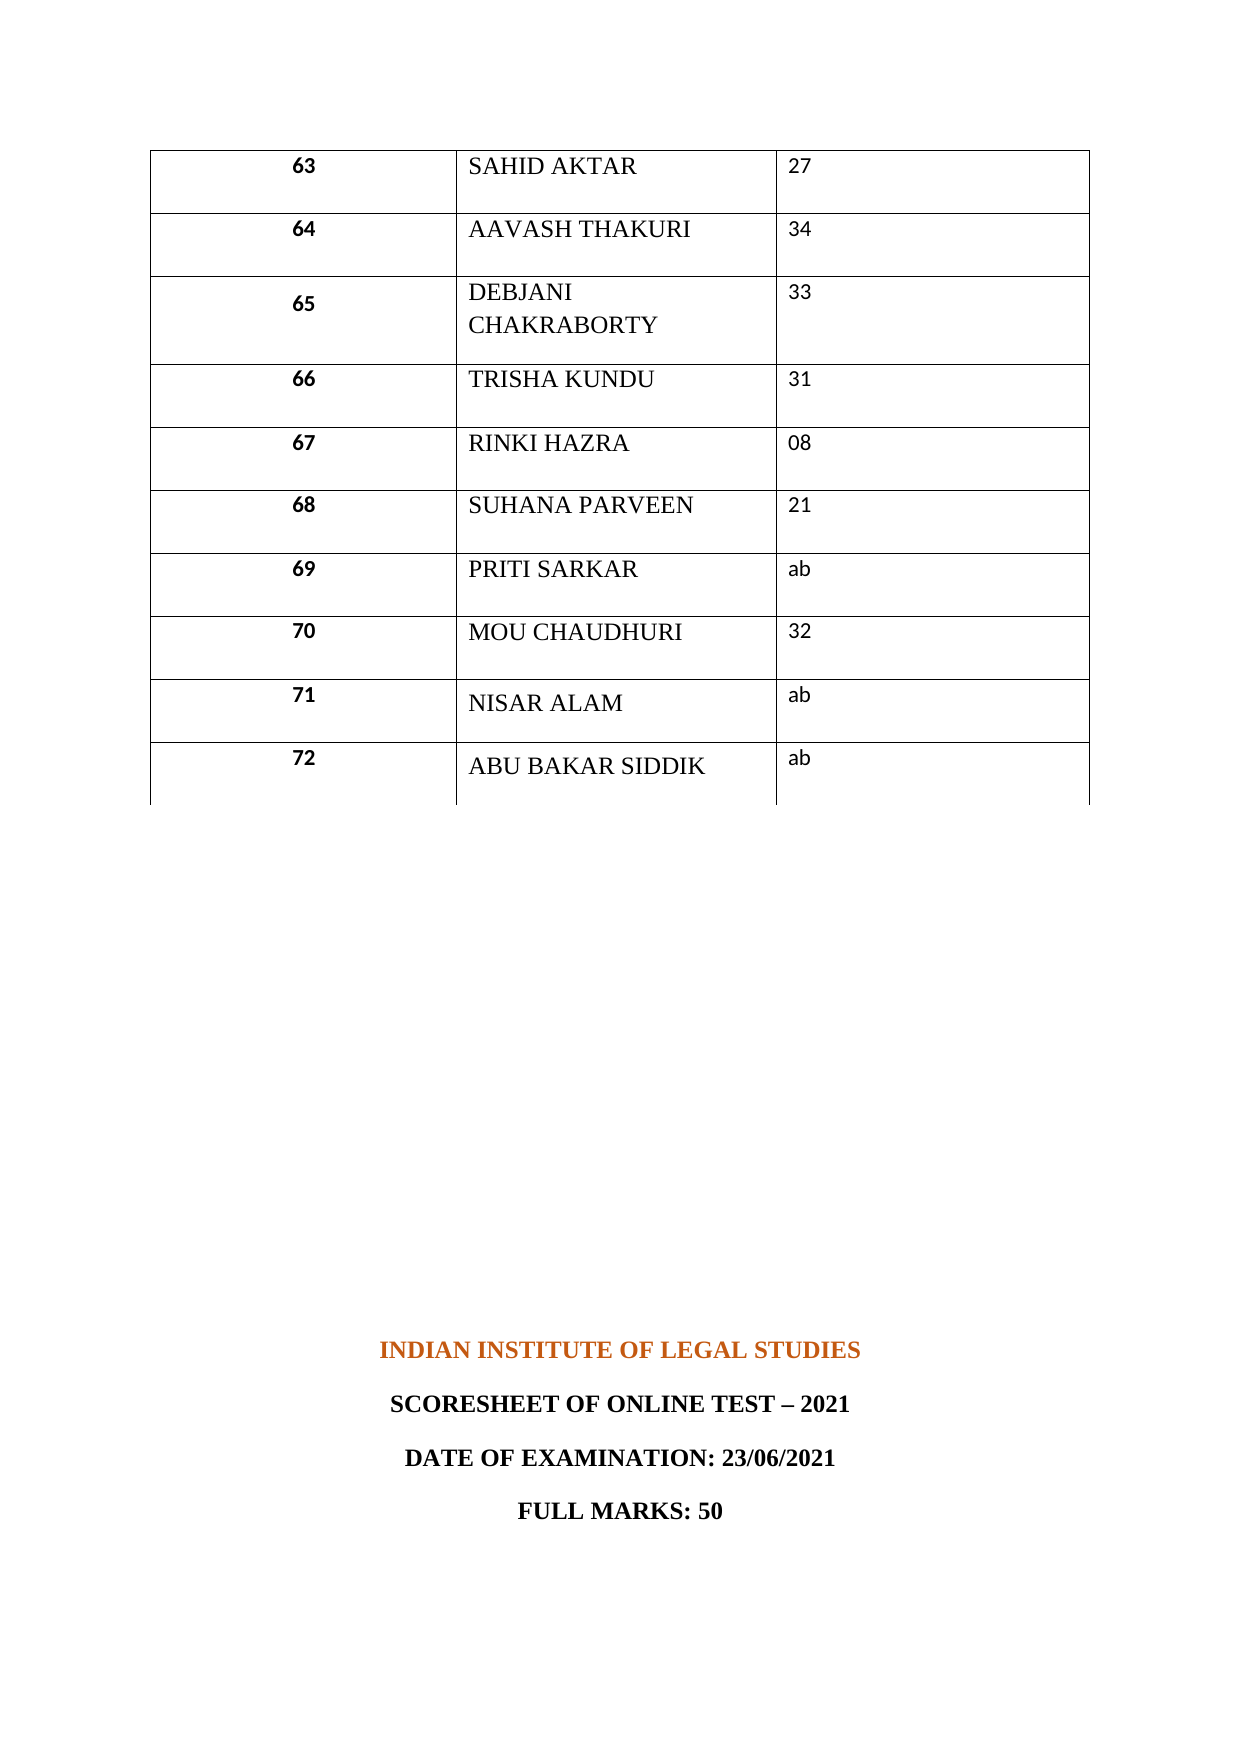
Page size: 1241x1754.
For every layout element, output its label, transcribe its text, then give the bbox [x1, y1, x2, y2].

table_cell 69 [151, 554, 456, 616]
table_cell MOU CHAUDHURI [457, 617, 776, 679]
text FULL MARKS: 50 [150, 1496, 1090, 1525]
table_cell 08 [777, 428, 1089, 489]
table_cell 34 [777, 214, 1089, 276]
table_cell AAVASH THAKURI [457, 214, 776, 276]
table_cell RINKI HAZRA [457, 428, 776, 489]
table_cell PRITI SARKAR [457, 554, 776, 616]
table_cell ABU BAKAR SIDDIK [457, 743, 776, 805]
table_cell 32 [777, 617, 1089, 679]
table_cell 27 [777, 151, 1089, 213]
table_cell 71 [151, 680, 456, 742]
table_cell SAHID AKTAR [457, 151, 776, 213]
table_cell NISAR ALAM [457, 680, 776, 742]
table_cell 66 [151, 365, 456, 427]
table_cell ab [777, 680, 1089, 742]
table_cell TRISHA KUNDU [457, 365, 776, 427]
table_cell 31 [777, 365, 1089, 427]
table_cell SUHANA PARVEEN [457, 491, 776, 553]
table_cell 72 [151, 743, 456, 805]
table_cell 64 [151, 214, 456, 276]
table_cell 67 [151, 428, 456, 489]
table_cell 63 [151, 151, 456, 213]
table_cell 33 [777, 277, 1089, 363]
table_cell DEBJANI CHAKRABORTY [457, 277, 776, 363]
table_cell ab [777, 554, 1089, 616]
table_cell 65 [151, 277, 456, 363]
table_cell ab [777, 743, 1089, 805]
text SCORESHEET OF ONLINE TEST – 2021 [150, 1389, 1090, 1417]
text INDIAN INSTITUTE OF LEGAL STUDIES [150, 1335, 1090, 1364]
table_cell 68 [151, 491, 456, 553]
text DATE OF EXAMINATION: 23/06/2021 [150, 1443, 1090, 1471]
table_cell 70 [151, 617, 456, 679]
table_cell 21 [777, 491, 1089, 553]
